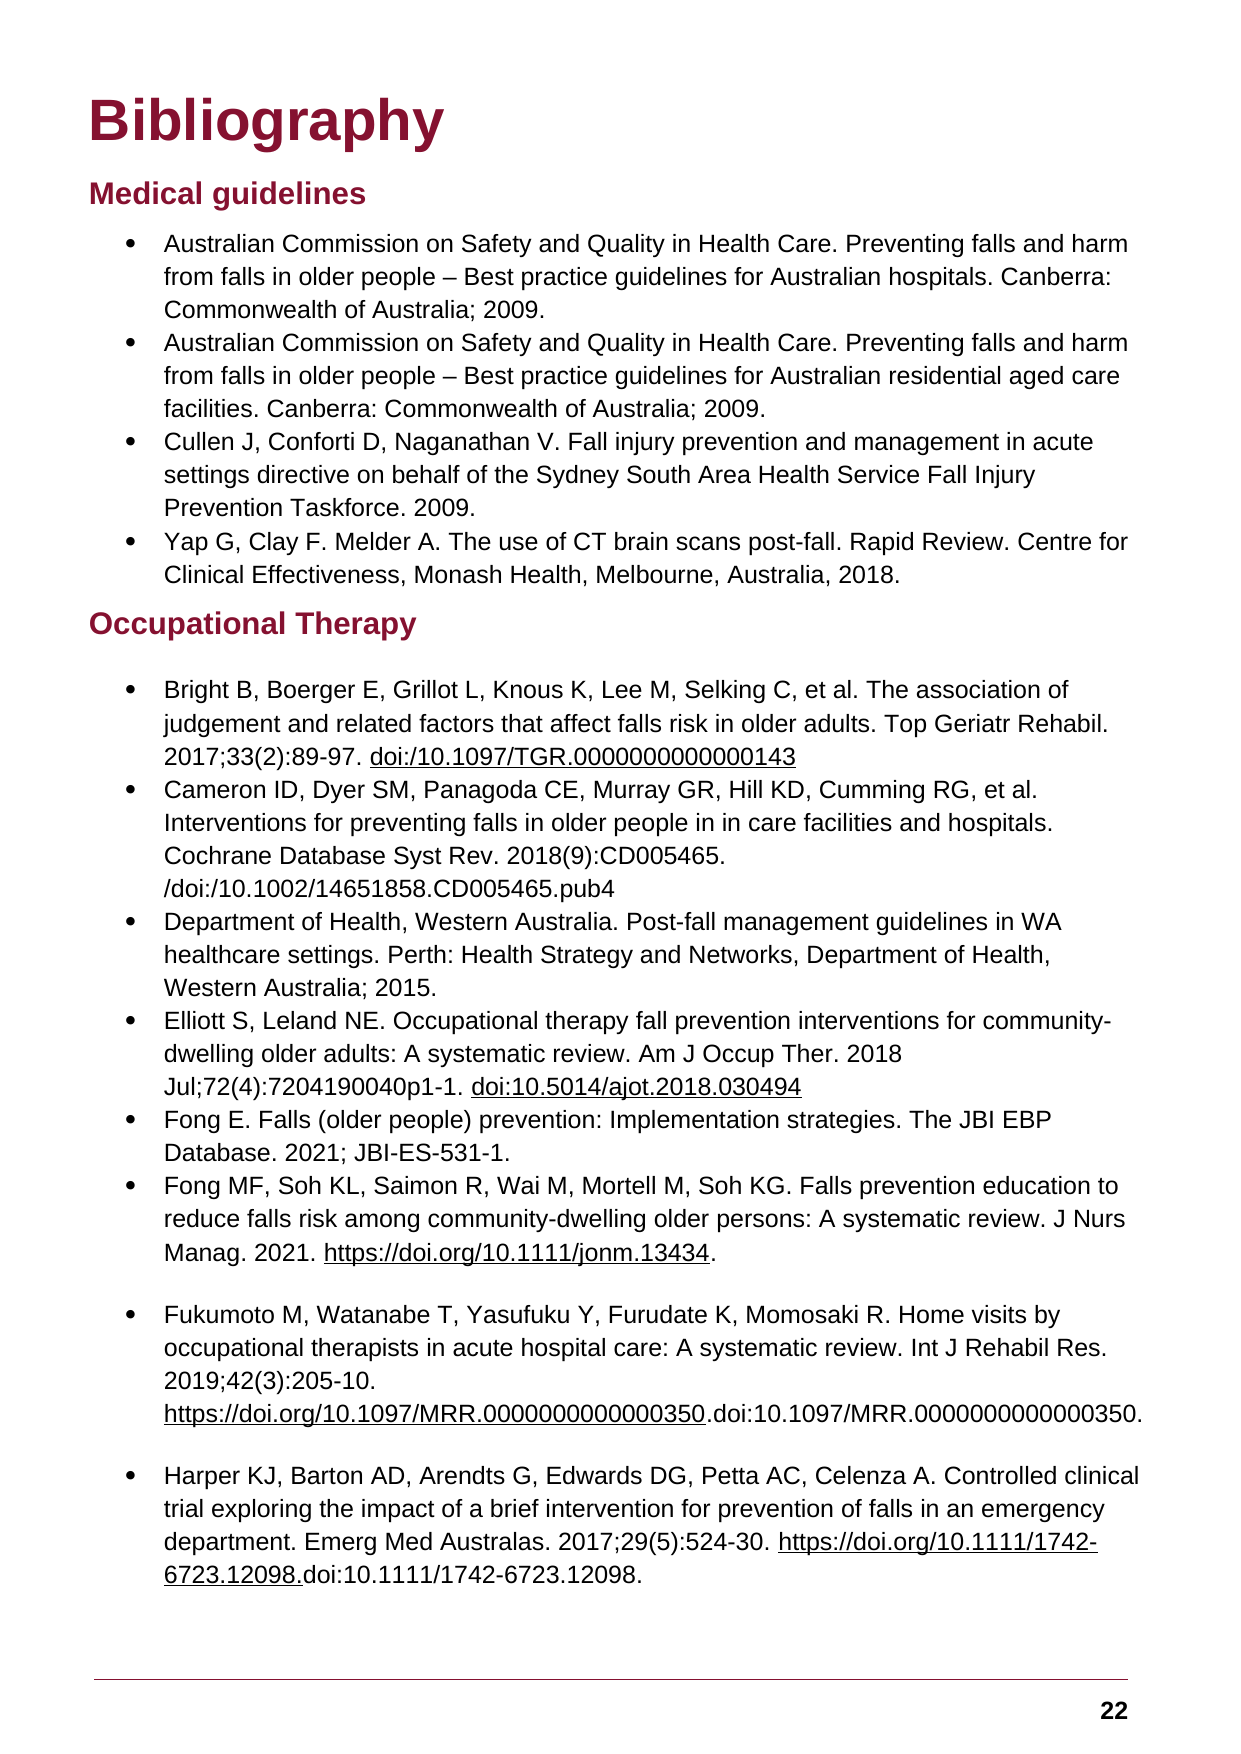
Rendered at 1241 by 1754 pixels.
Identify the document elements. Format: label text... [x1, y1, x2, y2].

list Cullen J, Conforti D, Naganathan V. Fall injury prevention and management in acute settings directive on behalf of the Sydney South Area Health Service Fall Injury Prevention Taskforce. 2009. [126, 427, 1152, 522]
list Yap G, Clay F. Melder A. The use of CT brain scans post-fall. Rapid Review. Centre for Clinical Effectiveness, Monash Health, Melbourne, Australia, 2018. [126, 526, 1152, 588]
list Fong E. Falls (older people) prevention: Implementation strategies. The JBI EBP Database. 2021; JBI-ES-531-1. [126, 1193, 1152, 1254]
text Occupational Therapy [89, 605, 1152, 641]
list Elliott S, Leland NE. Occupational therapy fall prevention interventions for community-dwelling older adults: A systematic review. Am J Occup Ther. 2018 Jul;72(4):7204190040p1-1. doi:10.5014/ajot.2018.030494 [126, 1093, 1152, 1188]
list Department of Health, Western Australia. Post-fall management guidelines in WA healthcare settings. Perth: Health Strategy and Networks, Department of Health, Western Australia; 2015. [126, 965, 1152, 1060]
text Bibliography [89, 86, 1152, 153]
list Bright B, Boerger E, Grillot L, Knous K, Lee M, Selking C, et al. The association of judgement and related factors that affect falls risk in older adults. Top Geriatr Rehabil. 2017;33(2):89-97. doi:/10.1097/TGR.0000000000000143 [126, 676, 1152, 770]
list Fong MF, Soh KL, Saimon R, Wai M, Mortell M, Soh KG. Falls prevention education to reduce falls risk among community-dwelling older persons: A systematic review. J Nurs Manag. 2021. https://doi.org/10.1111/jonm.13434. [126, 1259, 1152, 1354]
list Australian Commission on Safety and Quality in Health Care. Preventing falls and harm from falls in older people – Best practice guidelines for Australian hospitals. Canberra: Commonwealth of Australia; 2009. [126, 229, 1152, 324]
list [126, 1548, 1152, 1610]
list Cameron ID, Dyer SM, Panagoda CE, Murray GR, Hill KD, Cumming RG, et al. Interventions for preventing falls in older people in in care facilities and hospitals. Cochrane Database Syst Rev. 2018(9):CD005465. /doi:/10.1002/14651858.CD005465.pub4 [126, 804, 1152, 932]
text Medical guidelines [89, 175, 1152, 211]
list Australian Commission on Safety and Quality in Health Care. Preventing falls and harm from falls in older people – Best practice guidelines for Australian residential aged care facilities. Canberra: Commonwealth of Australia; 2009. [126, 328, 1152, 423]
list Fukumoto M, Watanabe T, Yasufuku Y, Furudate K, Momosaki R. Home visits by occupational therapists in acute hospital care: A systematic review. Int J Rehabil Res. 2019;42(3):205-10. https://doi.org/10.1097/MRR.0000000000000350.doi:10.1097/MRR.0000000000000350. [126, 1387, 1152, 1515]
